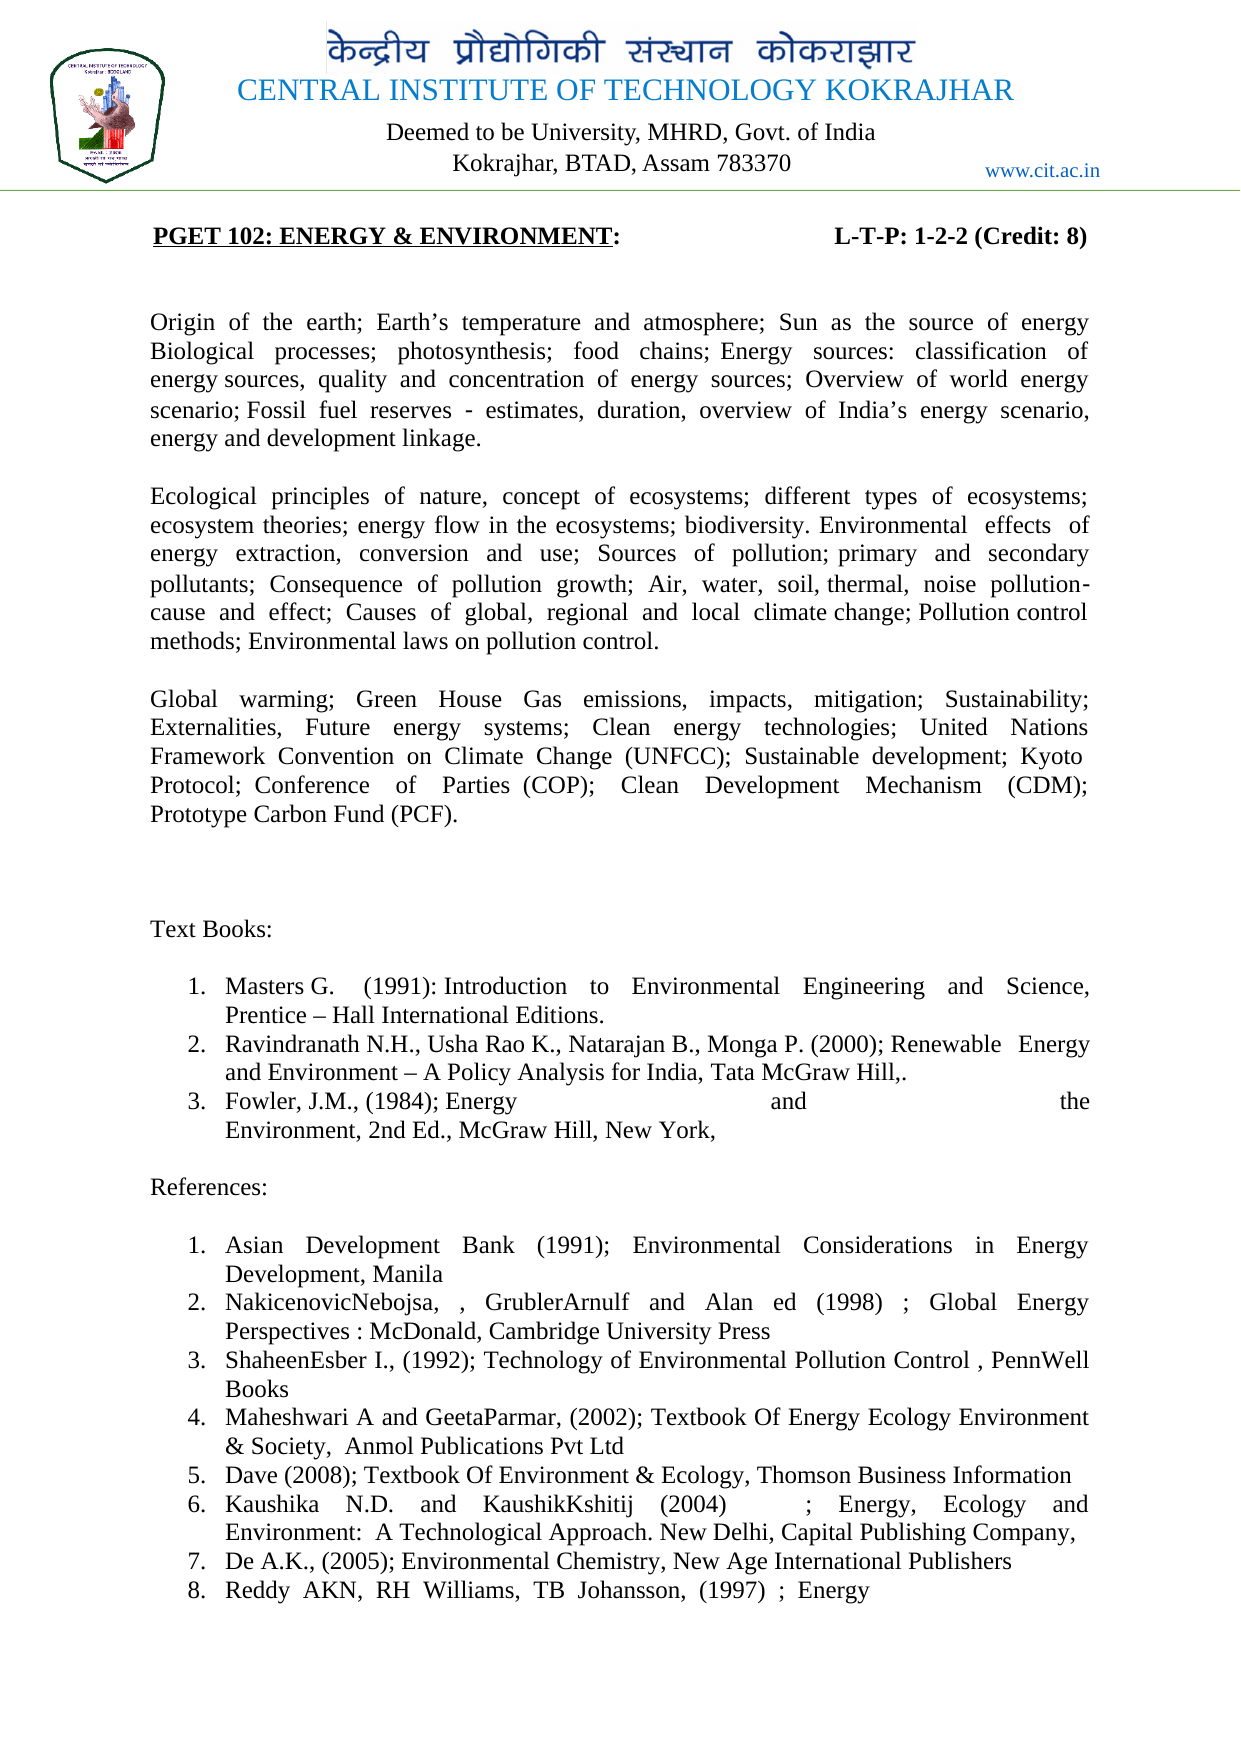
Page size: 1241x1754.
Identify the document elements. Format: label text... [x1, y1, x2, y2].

text Ecological principles of nature, concept of ecosystems; different types of ecosystems; ecosystem theories; energy flow in the ecosystems; biodiversity. Environmental effects of energy extraction, conversion and use; Sources of pollution; primary and secondary pollutants; Consequence of pollution growth; Air, water, soil, thermal, noise pollution‐ cause and effect; Causes of global, regional and local climate change; Pollution control methods; Environmental laws on pollution control. [150, 481, 1090, 655]
text Origin of the earth; Earth’s temperature and atmosphere; Sun as the source of energy Biological processes; photosynthesis; food chains; Energy sources: classification of energy sources, quality and concentration of energy sources; Overview of world energy scenario; Fossil fuel reserves ‐ estimates, duration, overview of India’s energy scenario, energy and development linkage. [150, 307, 1090, 452]
text PGET 102: ENERGY & ENVIRONMENT: L-T-P: 1-2-2 (Credit: 8) [150, 221, 1090, 249]
list Maheshwari A and GeetaParmar, (2002); Textbook Of Energy Ecology Environment & Society, Anmol Publications Pvt Ltd [187, 1402, 1090, 1460]
text Global warming; Green House Gas emissions, impacts, mitigation; Sustainability; Externalities, Future energy systems; Clean energy technologies; United Nations Framework Convention on Climate Change (UNFCC); Sustainable development; Kyoto [150, 684, 1090, 770]
text References: [150, 1172, 1090, 1201]
list Dave (2008); Textbook Of Environment & Ecology, Thomson Business Information [187, 1460, 1090, 1489]
list Kaushika N.D. and KaushikKshitij (2004) ; Energy, Ecology and Environment: A Technological Approach. New Delhi, Capital Publishing Company, [187, 1489, 1090, 1546]
list Fowler, J.M., (1984); Energy and the Environment, 2nd Ed., McGraw Hill, New York, [187, 1086, 1090, 1144]
list NakicenovicNebojsa, , GrublerArnulf and Alan ed (1998) ; Global Energy Perspectives : McDonald, Cambridge University Press [187, 1287, 1090, 1345]
list Reddy AKN, RH Williams, TB Johansson, (1997) ; Energy [187, 1575, 1090, 1604]
list Masters G. (1991): Introduction to Environmental Engineering and Science, Prentice – Hall International Editions. [187, 971, 1090, 1029]
picture [326, 20, 918, 74]
list De A.K., (2005); Environmental Chemistry, New Age International Publishers [187, 1546, 1090, 1575]
list ShaheenEsber I., (1992); Technology of Environmental Pollution Control , PennWell Books [187, 1345, 1090, 1402]
text Protocol; Conference of Parties (COP); Clean Development Mechanism (CDM); Prototype Carbon Fund (PCF). [150, 770, 1090, 827]
picture [26, 25, 193, 189]
list Asian Development Bank (1991); Environmental Considerations in Energy Development, Manila [187, 1230, 1090, 1287]
text Text Books: [150, 914, 1090, 942]
list Ravindranath N.H., Usha Rao K., Natarajan B., Monga P. (2000); Renewable Energy and Environment – A Policy Analysis for India, Tata McGraw Hill,. [187, 1029, 1090, 1086]
